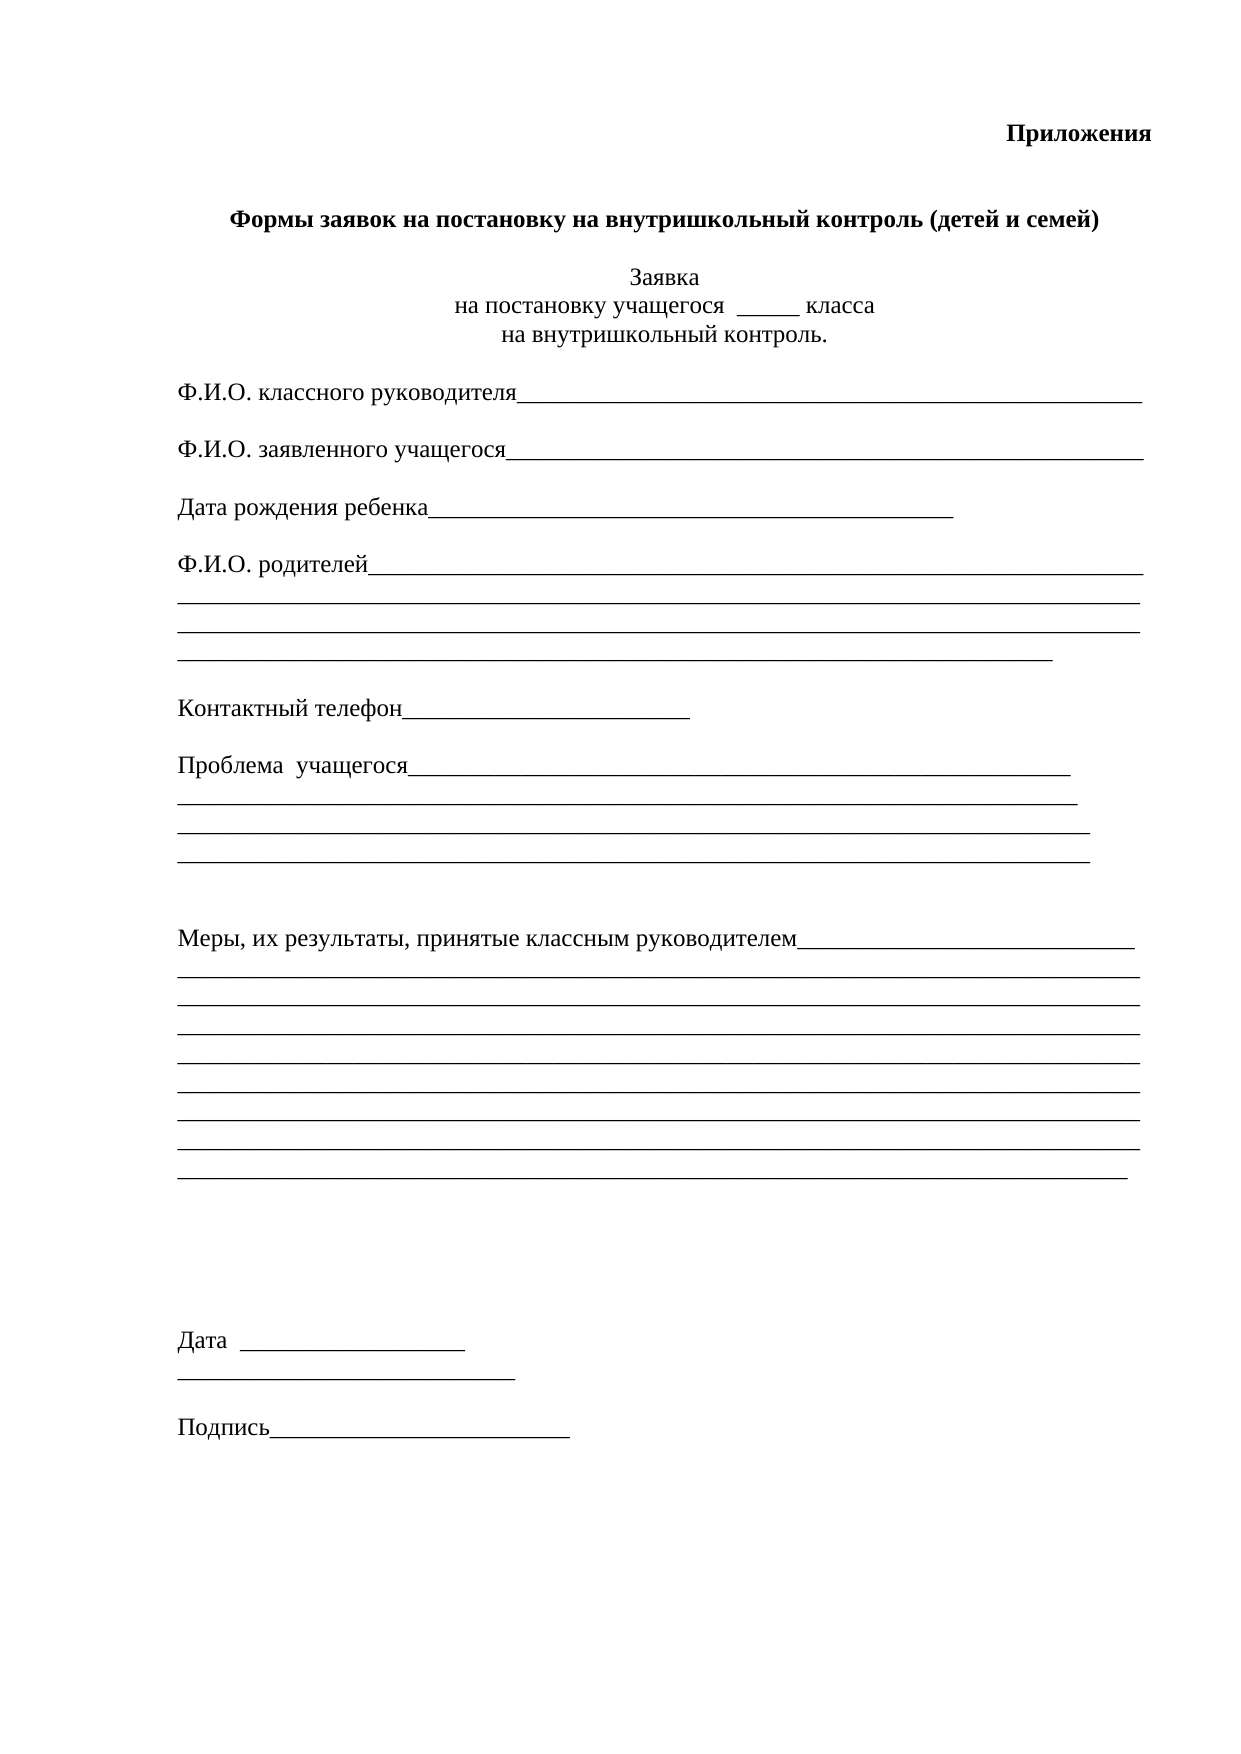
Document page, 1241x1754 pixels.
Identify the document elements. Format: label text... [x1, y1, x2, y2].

text _________________________________________________________________________ _________________________________________________________________________ [177, 808, 1152, 866]
text Меры, их результаты, принятые классным руководителем___________________________ [177, 923, 1152, 952]
text на постановку учащегося _____ класса [177, 291, 1152, 319]
text Приложения [177, 118, 1152, 147]
text Контактный телефон_______________________ [177, 693, 1152, 722]
text __________________________________________________________________________________________________________________________________________________________ [177, 578, 1152, 636]
text ______________________________________________________________________ [177, 636, 1152, 664]
text на внутришкольный контроль. [177, 319, 1152, 348]
text Дата рождения ребенка__________________________________________ [177, 492, 1152, 521]
text ________________________________________________________________________ [177, 779, 1152, 808]
text Проблема учащегося_____________________________________________________ [177, 751, 1152, 779]
text Дата __________________ [177, 1326, 1152, 1354]
text Ф.И.О. родителей______________________________________________________________ [177, 549, 1152, 578]
text _______________________________________________________________________________________________________________________________________________________________________________________________________________________________________________________________________________________________________________________________________________________________________________________________________________________________________________________________________________________________________________________________________________________________________________________________________________________________________ [177, 952, 1152, 1182]
text ___________________________ [177, 1354, 1152, 1383]
text Ф.И.О. заявленного учащегося___________________________________________________ [177, 434, 1152, 463]
text Формы заявок на постановку на внутришкольный контроль (детей и семей) [177, 204, 1152, 233]
text Подпись________________________ [177, 1412, 1152, 1441]
text Заявка [177, 262, 1152, 291]
text Ф.И.О. классного руководителя__________________________________________________ [177, 377, 1152, 406]
